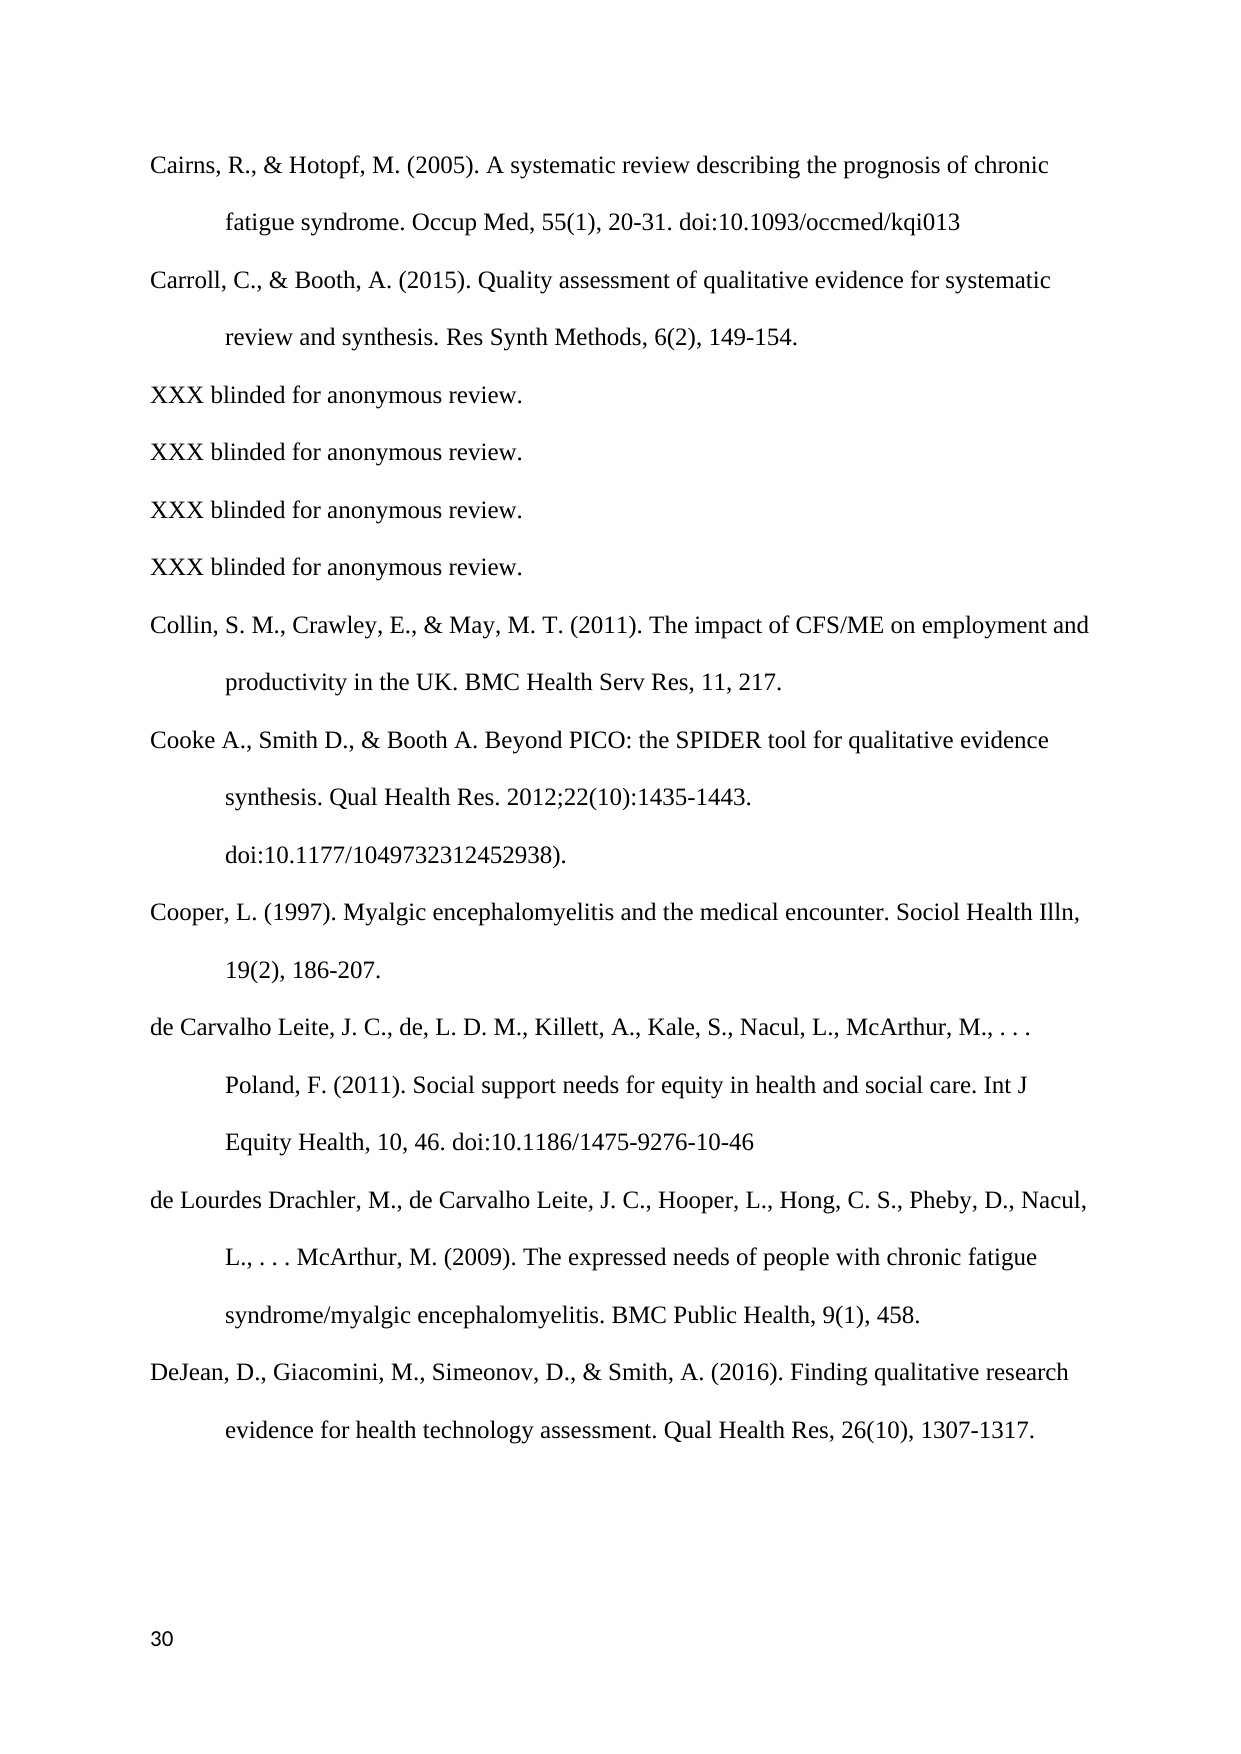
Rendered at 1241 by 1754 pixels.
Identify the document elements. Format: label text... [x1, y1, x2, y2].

text Collin, S. M., Crawley, E., & May, M. T. (2011). The impact of CFS/ME on employment and productivity in the UK. BMC Health Serv Res, 11, 217. [150, 610, 1090, 696]
text XXX blinded for anonymous review. [150, 552, 1090, 581]
text Cairns, R., & Hotopf, M. (2005). A systematic review describing the prognosis of chronic fatigue syndrome. Occup Med, 55(1), 20-31. doi:10.1093/occmed/kqi013 [150, 150, 1090, 236]
text Cooke A., Smith D., & Booth A. Beyond PICO: the SPIDER tool for qualitative evidence synthesis. Qual Health Res. 2012;22(10):1435-1443. doi:10.1177/1049732312452938). [150, 725, 1090, 869]
text Cooper, L. (1997). Myalgic encephalomyelitis and the medical encounter. Sociol Health Illn, 19(2), 186-207. [150, 897, 1090, 984]
text de Carvalho Leite, J. C., de, L. D. M., Killett, A., Kale, S., Nacul, L., McArthur, M., . . . Poland, F. (2011). Social support needs for equity in health and social care. Int J Equity Health, 10, 46. doi:10.1186/1475-9276-10-46 [150, 1012, 1090, 1156]
text Carroll, C., & Booth, A. (2015). Quality assessment of qualitative evidence for systematic review and synthesis. Res Synth Methods, 6(2), 149-154. [150, 265, 1090, 351]
text XXX blinded for anonymous review. [150, 495, 1090, 524]
text de Lourdes Drachler, M., de Carvalho Leite, J. C., Hooper, L., Hong, C. S., Pheby, D., Nacul, L., . . . McArthur, M. (2009). The expressed needs of people with chronic fatigue syndrome/myalgic encephalomyelitis. BMC Public Health, 9(1), 458. [150, 1185, 1090, 1329]
text XXX blinded for anonymous review. [150, 380, 1090, 409]
text XXX blinded for anonymous review. [150, 437, 1090, 466]
text DeJean, D., Giacomini, M., Simeonov, D., & Smith, A. (2016). Finding qualitative research evidence for health technology assessment. Qual Health Res, 26(10), 1307-1317. [150, 1357, 1090, 1444]
